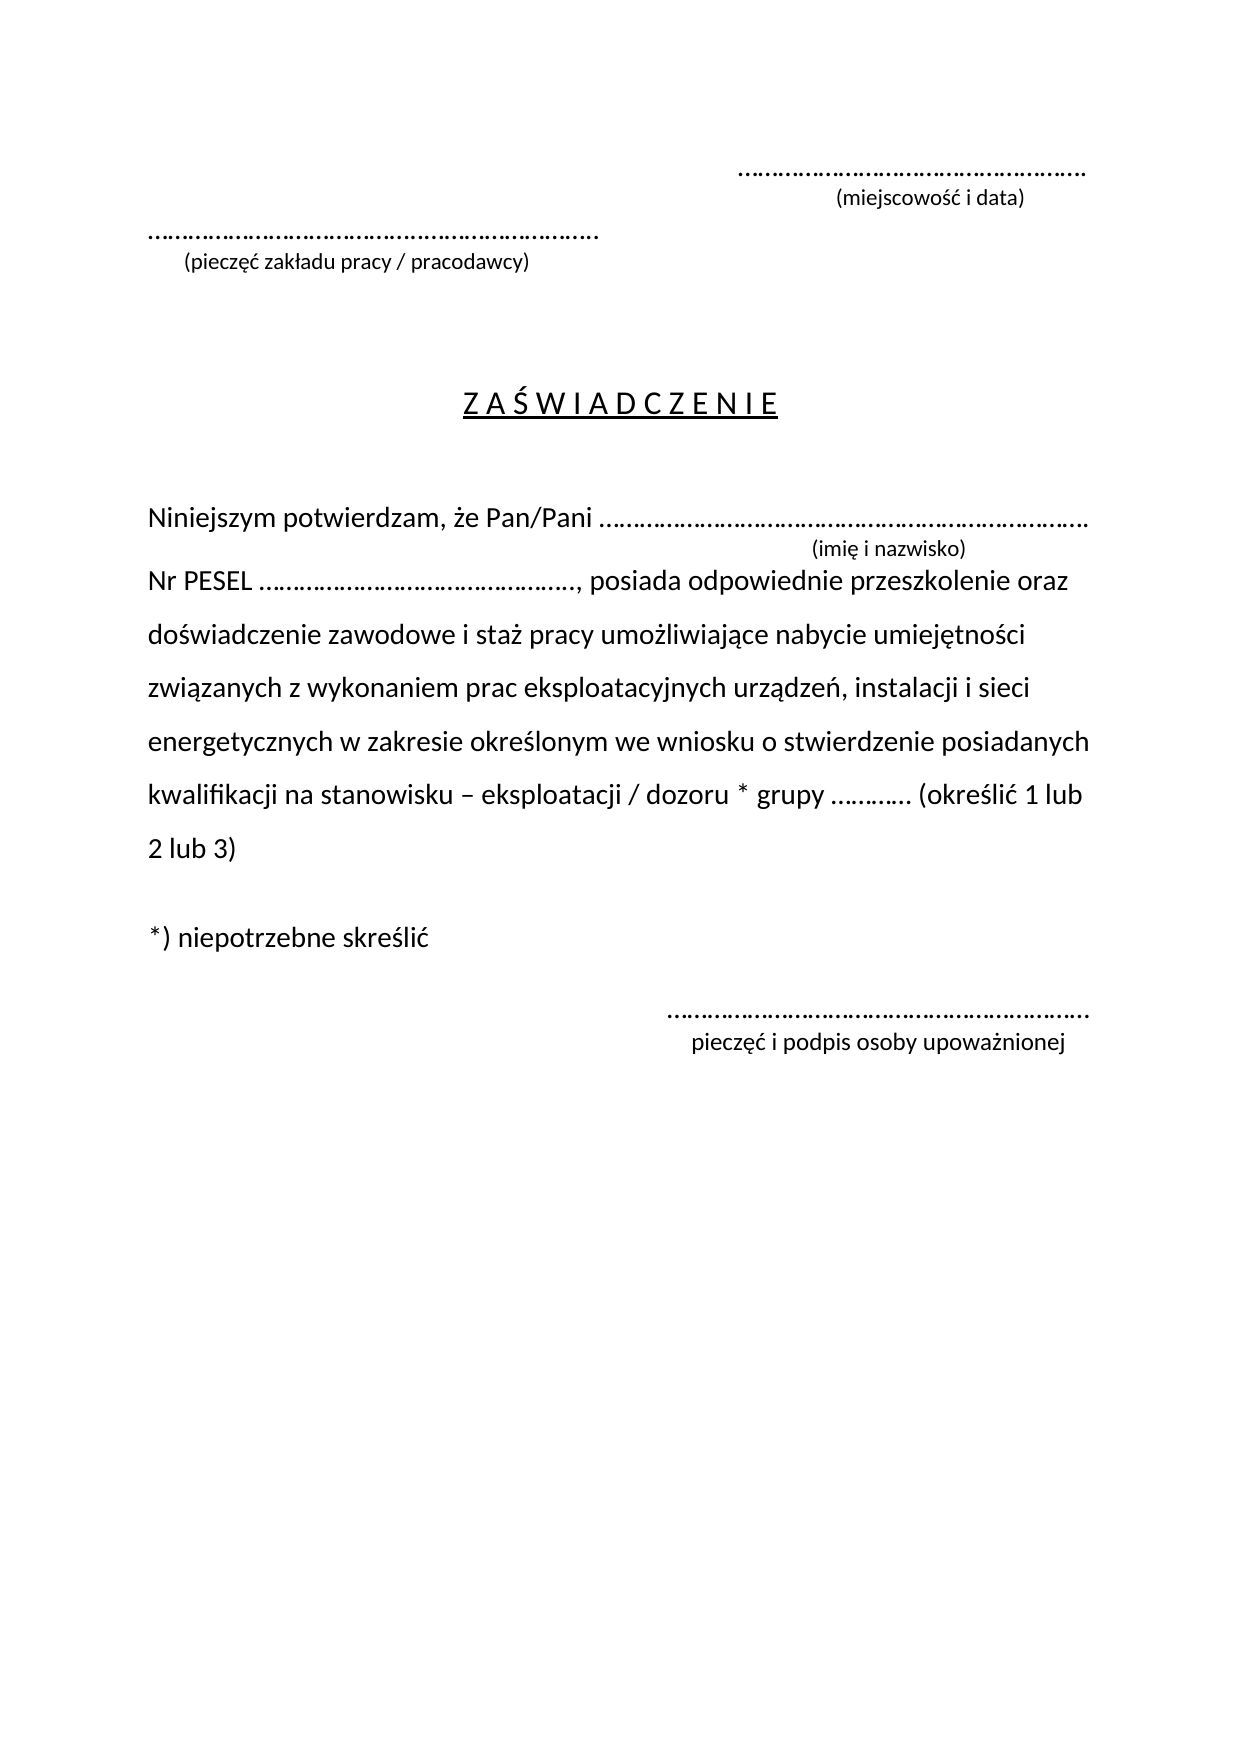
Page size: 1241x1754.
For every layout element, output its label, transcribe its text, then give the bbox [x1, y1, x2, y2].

text *) niepotrzebne skreślić [148, 919, 1093, 954]
text (pieczęć zakładu pracy / pracodawcy) [148, 247, 1093, 275]
text Niniejszym potwierdzam, że Pan/Pani ………………………………………………………………. [148, 499, 1093, 534]
text …………………………………..…………………….. [148, 211, 1093, 247]
text Nr PESEL ……………………………………….., posiada odpowiednie przeszkolenie oraz doświadczenie zawodowe i staż pracy umożliwiające nabycie umiejętności związanych z wykonaniem prac eksploatacyjnych urządzeń, instalacji i sieci energetycznych w zakresie określonym we wniosku o stwierdzenie posiadanych kwalifikacji na stanowisku – eksploatacji / dozoru * grupy ………… (określić 1 lub 2 lub 3) [148, 562, 1093, 865]
text ……………………………………………. [738, 148, 1093, 183]
text (imię i nazwisko) [738, 534, 1093, 562]
text ………………………………………………………pieczęć i podpis osoby upoważnionej [664, 990, 1093, 1056]
text (miejscowość i data) [738, 183, 1093, 211]
text Z A Ś W I A D C Z E N I E [148, 382, 1093, 422]
